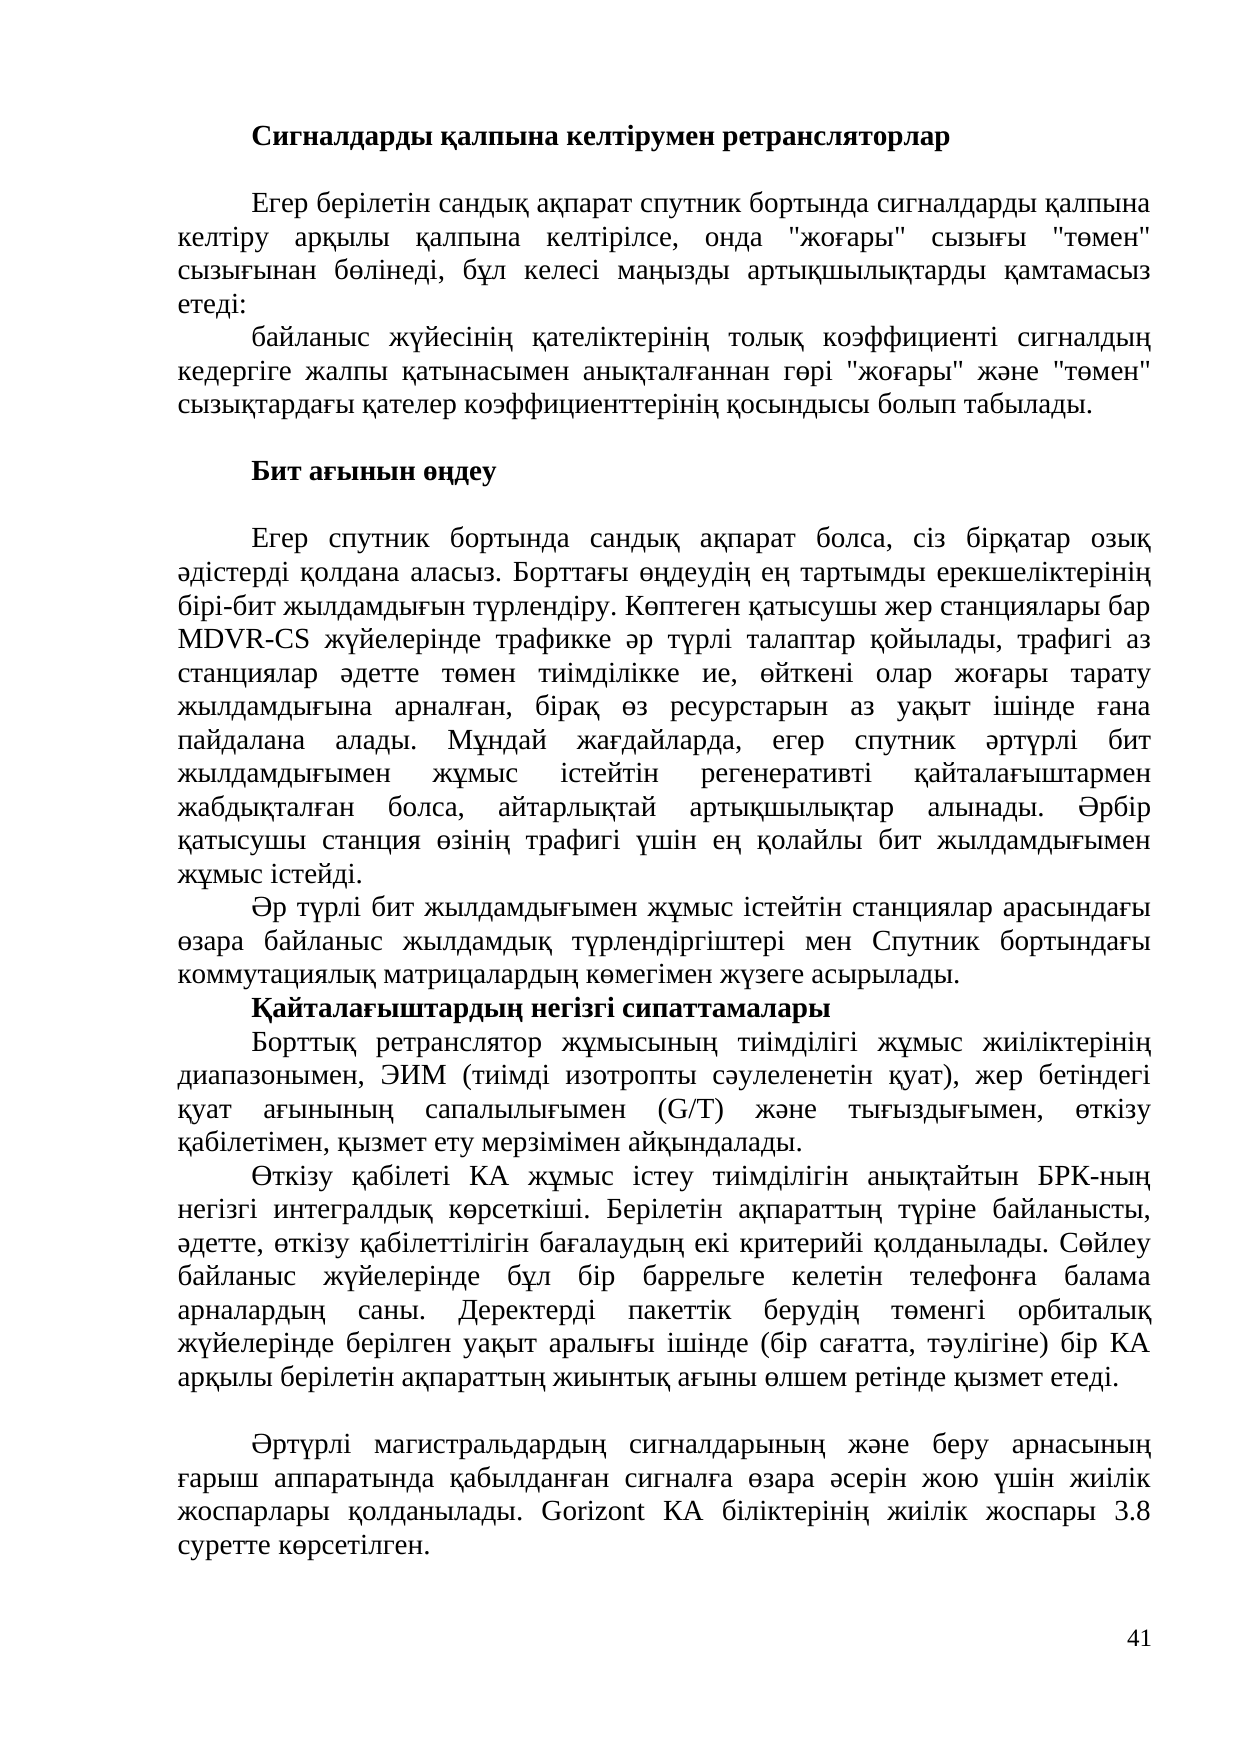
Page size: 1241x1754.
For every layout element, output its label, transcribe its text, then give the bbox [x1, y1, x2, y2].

text Бит ағынын өңдеу [177, 453, 1152, 487]
text Қайталағыштардың негізгі сипаттамалары [177, 990, 1152, 1024]
text Егер спутник бортында сандық ақпарат болса, сіз бірқатар озық әдістерді қолдана аласыз. Борттағы өңдеудің ең тартымды ерекшеліктерінің бірі-бит жылдамдығын түрлендіру. Көптеген қатысушы жер станциялары бар MDVR-CS жүйелерінде трафикке әр түрлі талаптар қойылады, трафигі аз станциялар әдетте төмен тиімділікке ие, өйткені олар жоғары тарату жылдамдығына арналған, бірақ өз ресурстарын аз уақыт ішінде ғана пайдалана алады. Мұндай жағдайларда, егер спутник әртүрлі бит жылдамдығымен жұмыс істейтін регенеративті қайталағыштармен жабдықталған болса, айтарлықтай артықшылықтар алынады. Әрбір қатысушы станция өзінің трафигі үшін ең қолайлы бит жылдамдығымен жұмыс істейді. [177, 521, 1152, 889]
text Әртүрлі магистральдардың сигналдарының және беру арнасының ғарыш аппаратында қабылданған сигналға өзара әсерін жою үшін жиілік жоспарлары қолданылады. Gorizont КА біліктерінің жиілік жоспары 3.8 суретте көрсетілген. [177, 1426, 1152, 1560]
text Сигналдарды қалпына келтірумен ретрансляторлар [177, 118, 1152, 152]
text Борттық ретранслятор жұмысының тиімділігі жұмыс жиіліктерінің диапазонымен, ЭИМ (тиімді изотропты сәулеленетін қуат), жер бетіндегі қуат ағынының сапалылығымен (G/T) және тығыздығымен, өткізу қабілетімен, қызмет ету мерзімімен айқындалады. [177, 1024, 1152, 1158]
text Әр түрлі бит жылдамдығымен жұмыс істейтін станциялар арасындағы өзара байланыс жылдамдық түрлендіргіштері мен Спутник бортындағы коммутациялық матрицалардың көмегімен жүзеге асырылады. [177, 889, 1152, 990]
text байланыс жүйесінің қателіктерінің толық коэффициенті сигналдың кедергіге жалпы қатынасымен анықталғаннан гөрі "жоғары" және "төмен" сызықтардағы қателер коэффициенттерінің қосындысы болып табылады. [177, 319, 1152, 420]
text Өткізу қабілеті КА жұмыс істеу тиімділігін анықтайтын БРК-ның негізгі интегралдық көрсеткіші. Берілетін ақпараттың түріне байланысты, әдетте, өткізу қабілеттілігін бағалаудың екі критерийі қолданылады. Сөйлеу байланыс жүйелерінде бұл бір баррельге келетін телефонға балама арналардың саны. Деректерді пакеттік берудің төменгі орбиталық жүйелерінде берілген уақыт аралығы ішінде (бір сағатта, тәулігіне) бір КА арқылы берілетін ақпараттың жиынтық ағыны өлшем ретінде қызмет етеді. [177, 1158, 1152, 1393]
text Егер берілетін сандық ақпарат спутник бортында сигналдарды қалпына келтіру арқылы қалпына келтірілсе, онда "жоғары" сызығы "төмен" сызығынан бөлінеді, бұл келесі маңызды артықшылықтарды қамтамасыз етеді: [177, 185, 1152, 319]
